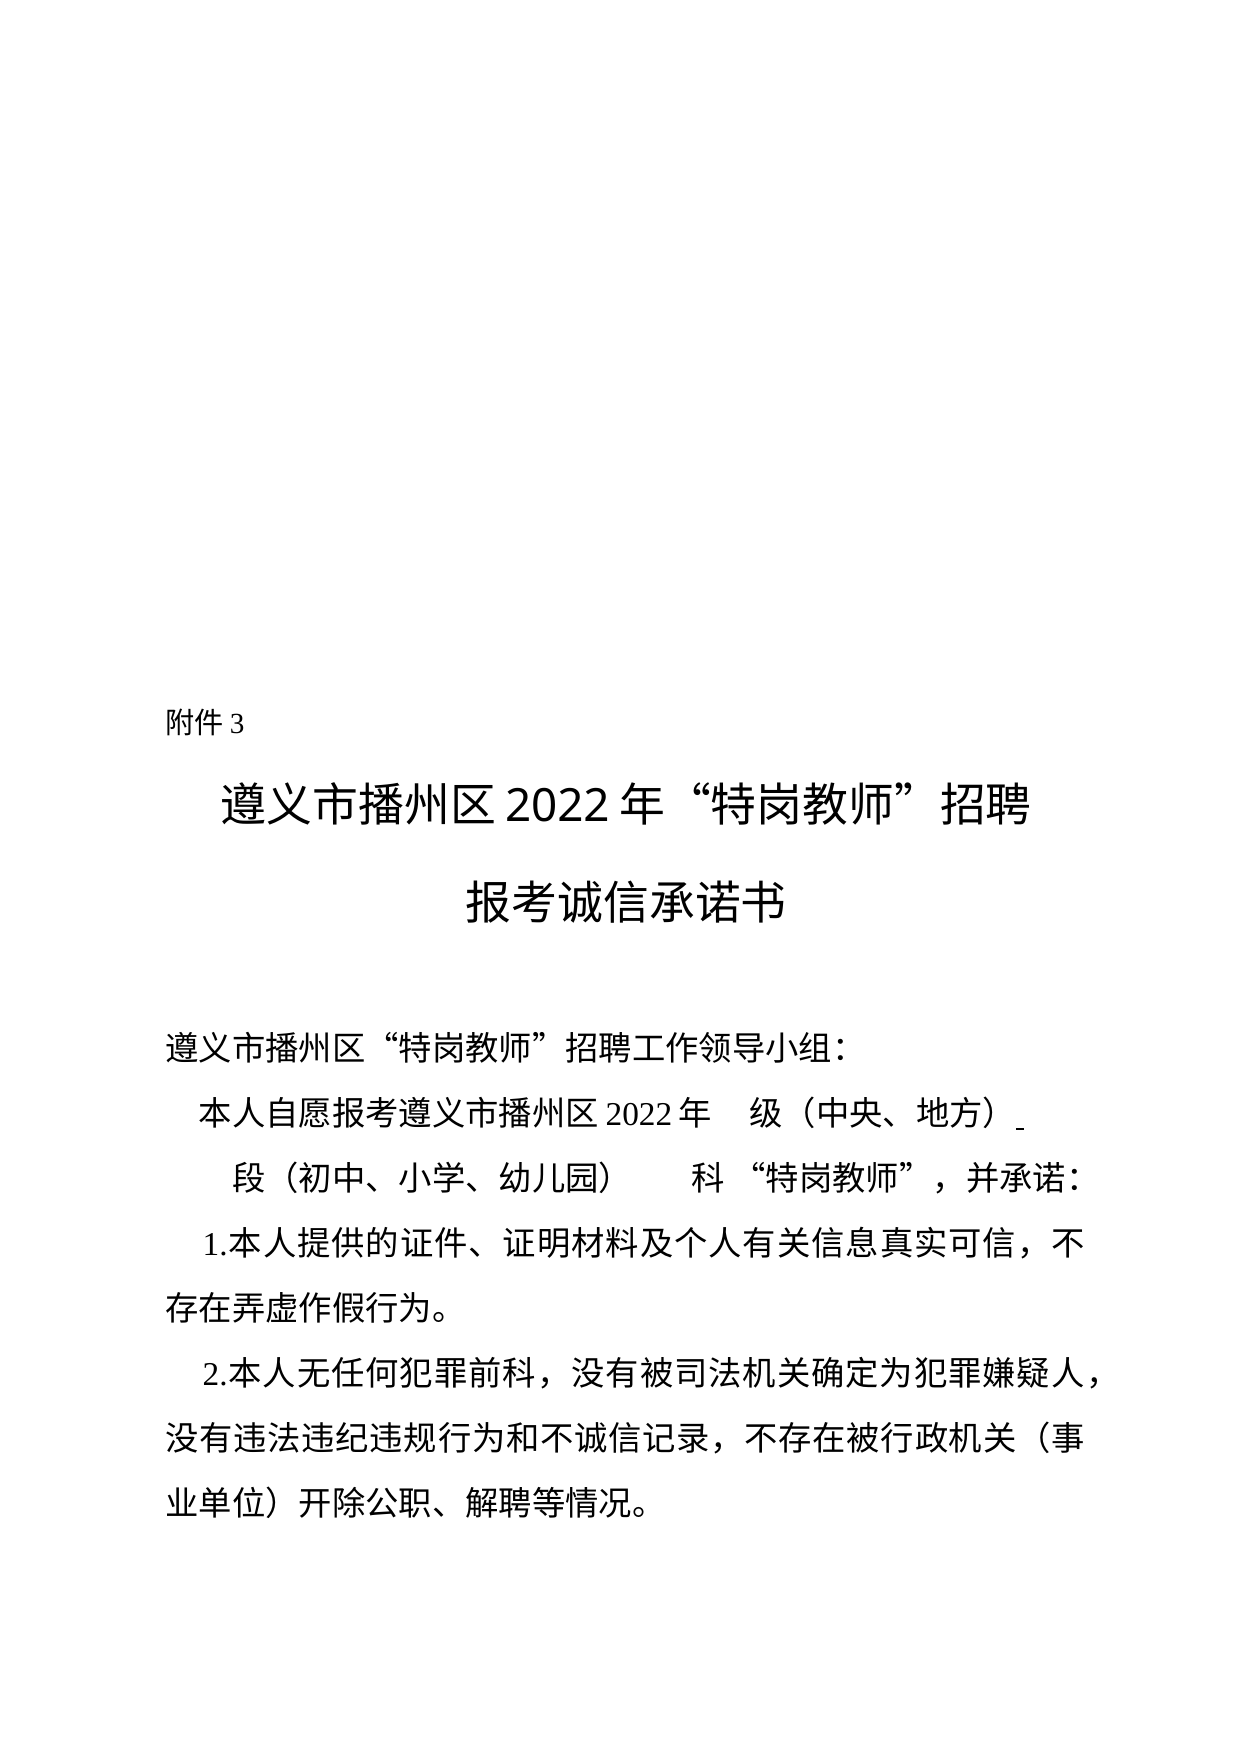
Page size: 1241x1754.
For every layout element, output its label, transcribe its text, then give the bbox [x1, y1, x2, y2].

text 本人自愿报考遵义市播州区2022年 级（中央、地方） [165, 1078, 1087, 1143]
text 2.本人无任何犯罪前科，没有被司法机关确定为犯罪嫌疑人，没有违法违纪违规行为和不诚信记录，不存在被行政机关（事业单位）开除公职、解聘等情况。 [165, 1338, 1087, 1533]
text 遵义市播州区“特岗教师”招聘工作领导小组： [165, 1013, 1087, 1078]
text 附件3 [165, 688, 1087, 753]
text 1.本人提供的证件、证明材料及个人有关信息真实可信，不存在弄虚作假行为。 [165, 1208, 1087, 1338]
text 报考诚信承诺书 [165, 850, 1087, 948]
text 段（初中、小学、幼儿园） 科 “特岗教师”，并承诺： [165, 1143, 1087, 1208]
text 遵义市播州区2022年“特岗教师”招聘 [165, 753, 1087, 850]
